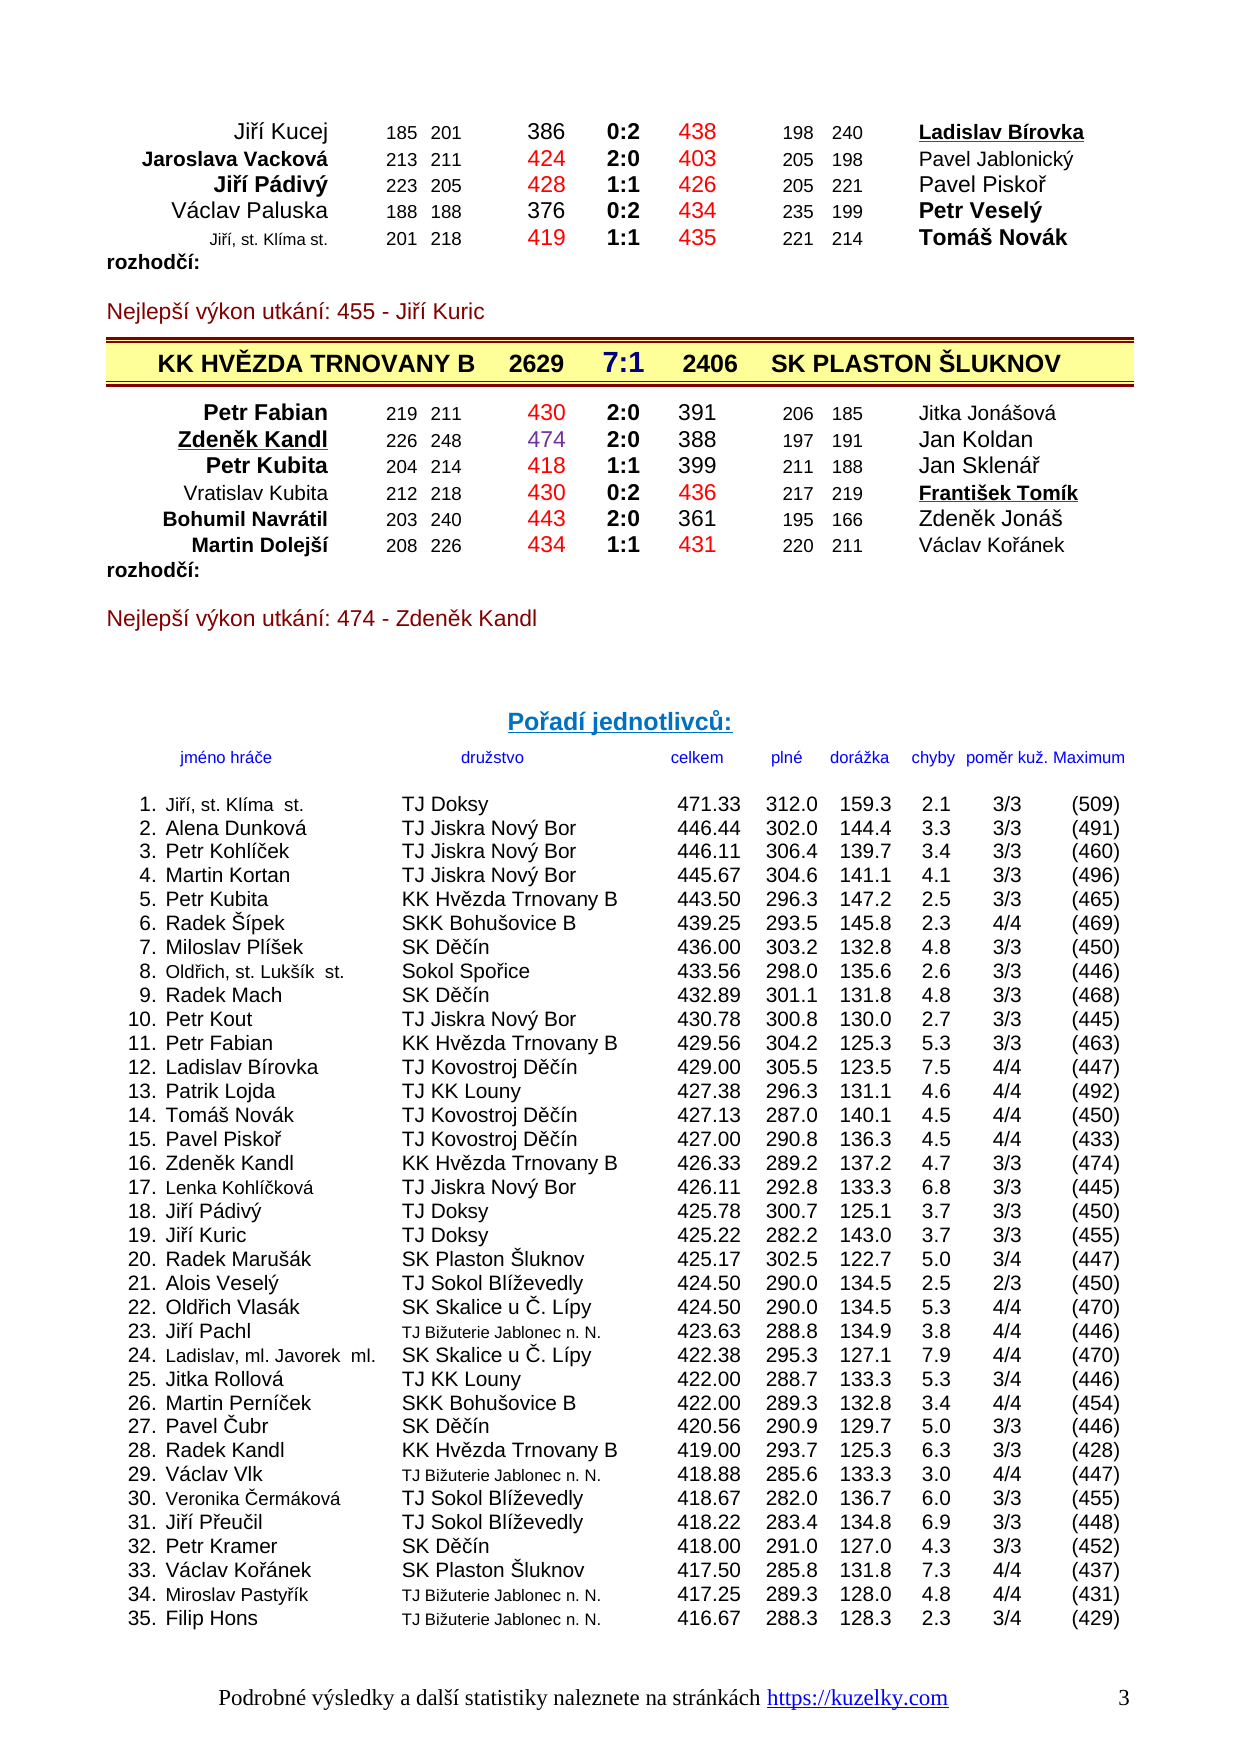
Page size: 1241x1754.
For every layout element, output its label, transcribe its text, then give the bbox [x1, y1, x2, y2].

text 10. Petr Kout TJ Jiskra Nový Bor 430.78 300.8 130.0 2.7 3/3 (445) [106, 1007, 1134, 1031]
text 19. Jiří Kuric TJ Doksy 425.22 282.2 143.0 3.7 3/3 (455) [106, 1223, 1134, 1247]
text 27. Pavel Čubr SK Děčín 420.56 290.9 129.7 5.0 3/3 (446) [106, 1414, 1134, 1438]
text rozhodčí: [106, 557, 1134, 581]
text 28. Radek Kandl KK Hvězda Trnovany B 419.00 293.7 125.3 6.3 3/3 (428) [106, 1438, 1134, 1462]
text 4. Martin Kortan TJ Jiskra Nový Bor 445.67 304.6 141.1 4.1 3/3 (496) [106, 863, 1134, 887]
text 33. Václav Kořánek SK Plaston Šluknov 417.50 285.8 131.8 7.3 4/4 (437) [106, 1558, 1134, 1582]
text 13. Patrik Lojda TJ KK Louny 427.38 296.3 131.1 4.6 4/4 (492) [106, 1079, 1134, 1103]
text 8. Oldřich, st. Lukšík st. Sokol Spořice 433.56 298.0 135.6 2.6 3/3 (446) [106, 959, 1134, 983]
text 5. Petr Kubita KK Hvězda Trnovany B 443.50 296.3 147.2 2.5 3/3 (465) [106, 887, 1134, 911]
text 6. Radek Šípek SKK Bohušovice B 439.25 293.5 145.8 2.3 4/4 (469) [106, 911, 1134, 935]
text 31. Jiří Přeučil TJ Sokol Blíževedly 418.22 283.4 134.8 6.9 3/3 (448) [106, 1510, 1134, 1534]
text Jiří Pádivý 223 205 428 1:1 426 205 221 Pavel Piskoř [106, 171, 1134, 197]
text 34. Miroslav Pastyřík TJ Bižuterie Jablonec n. N. 417.25 289.3 128.0 4.8 4/4 (431) [106, 1582, 1134, 1606]
text Petr Kubita 204 214 418 1:1 399 211 188 Jan Sklenář [106, 452, 1134, 478]
text 15. Pavel Piskoř TJ Kovostroj Děčín 427.00 290.8 136.3 4.5 4/4 (433) [106, 1127, 1134, 1151]
text jméno hráče družstvo celkem plné dorážka chyby poměr kuž. Maximum [106, 748, 1134, 767]
text 22. Oldřich Vlasák SK Skalice u Č. Lípy 424.50 290.0 134.5 5.3 4/4 (470) [106, 1294, 1134, 1318]
text 9. Radek Mach SK Děčín 432.89 301.1 131.8 4.8 3/3 (468) [106, 983, 1134, 1007]
text 12. Ladislav Bírovka TJ Kovostroj Děčín 429.00 305.5 123.5 7.5 4/4 (447) [106, 1055, 1134, 1079]
text 32. Petr Kramer SK Děčín 418.00 291.0 127.0 4.3 3/3 (452) [106, 1534, 1134, 1558]
text 14. Tomáš Novák TJ Kovostroj Děčín 427.13 287.0 140.1 4.5 4/4 (450) [106, 1103, 1134, 1127]
text 2. Alena Dunková TJ Jiskra Nový Bor 446.44 302.0 144.4 3.3 3/3 (491) [106, 815, 1134, 839]
text 26. Martin Perníček SKK Bohušovice B 422.00 289.3 132.8 3.4 4/4 (454) [106, 1390, 1134, 1414]
text Nejlepší výkon utkání: 474 - Zdeněk Kandl [106, 605, 1134, 632]
text 21. Alois Veselý TJ Sokol Blíževedly 424.50 290.0 134.5 2.5 2/3 (450) [106, 1271, 1134, 1294]
text Vratislav Kubita 212 218 430 0:2 436 217 219 František Tomík [106, 478, 1134, 505]
text rozhodčí: [106, 250, 1134, 274]
text Jaroslava Vacková 213 211 424 2:0 403 205 198 Pavel Jablonický [106, 144, 1134, 171]
text 11. Petr Fabian KK Hvězda Trnovany B 429.56 304.2 125.3 5.3 3/3 (463) [106, 1031, 1134, 1055]
text Pořadí jednotlivců: [94, 707, 1145, 736]
text Jiří, st. Klíma st. 201 218 419 1:1 435 221 214 Tomáš Novák [106, 223, 1134, 250]
text 20. Radek Marušák SK Plaston Šluknov 425.17 302.5 122.7 5.0 3/4 (447) [106, 1247, 1134, 1271]
text 35. Filip Hons TJ Bižuterie Jablonec n. N. 416.67 288.3 128.3 2.3 3/4 (429) [106, 1606, 1134, 1630]
text 7. Miloslav Plíšek SK Děčín 436.00 303.2 132.8 4.8 3/3 (450) [106, 935, 1134, 959]
text Petr Fabian 219 211 430 2:0 391 206 185 Jitka Jonášová [106, 399, 1134, 426]
text 3. Petr Kohlíček TJ Jiskra Nový Bor 446.11 306.4 139.7 3.4 3/3 (460) [106, 839, 1134, 863]
text 23. Jiří Pachl TJ Bižuterie Jablonec n. N. 423.63 288.8 134.9 3.8 4/4 (446) [106, 1318, 1134, 1342]
text 25. Jitka Rollová TJ KK Louny 422.00 288.7 133.3 5.3 3/4 (446) [106, 1366, 1134, 1390]
text 16. Zdeněk Kandl KK Hvězda Trnovany B 426.33 289.2 137.2 4.7 3/3 (474) [106, 1151, 1134, 1175]
text 1. Jiří, st. Klíma st. TJ Doksy 471.33 312.0 159.3 2.1 3/3 (509) [106, 791, 1134, 815]
text 18. Jiří Pádivý TJ Doksy 425.78 300.7 125.1 3.7 3/3 (450) [106, 1199, 1134, 1223]
text 30. Veronika Čermáková TJ Sokol Blíževedly 418.67 282.0 136.7 6.0 3/3 (455) [106, 1486, 1134, 1510]
text Václav Paluska 188 188 376 0:2 434 235 199 Petr Veselý [106, 197, 1134, 223]
text 29. Václav Vlk TJ Bižuterie Jablonec n. N. 418.88 285.6 133.3 3.0 4/4 (447) [106, 1462, 1134, 1486]
text Zdeněk Kandl 226 248 474 2:0 388 197 191 Jan Koldan [106, 426, 1134, 452]
text 17. Lenka Kohlíčková TJ Jiskra Nový Bor 426.11 292.8 133.3 6.8 3/3 (445) [106, 1175, 1134, 1199]
text Bohumil Navrátil 203 240 443 2:0 361 195 166 Zdeněk Jonáš [106, 505, 1134, 531]
text Jiří Kucej 185 201 386 0:2 438 198 240 Ladislav Bírovka [106, 118, 1134, 144]
text 24. Ladislav, ml. Javorek ml. SK Skalice u Č. Lípy 422.38 295.3 127.1 7.9 4/4 (470) [106, 1342, 1134, 1366]
text KK Hvězda Trnovany B 2629 7:1 2406 SK Plaston Šluknov [106, 343, 1134, 381]
text Martin Dolejší 208 226 434 1:1 431 220 211 Václav Kořánek [106, 531, 1134, 557]
text Nejlepší výkon utkání: 455 - Jiří Kuric [106, 298, 1134, 324]
